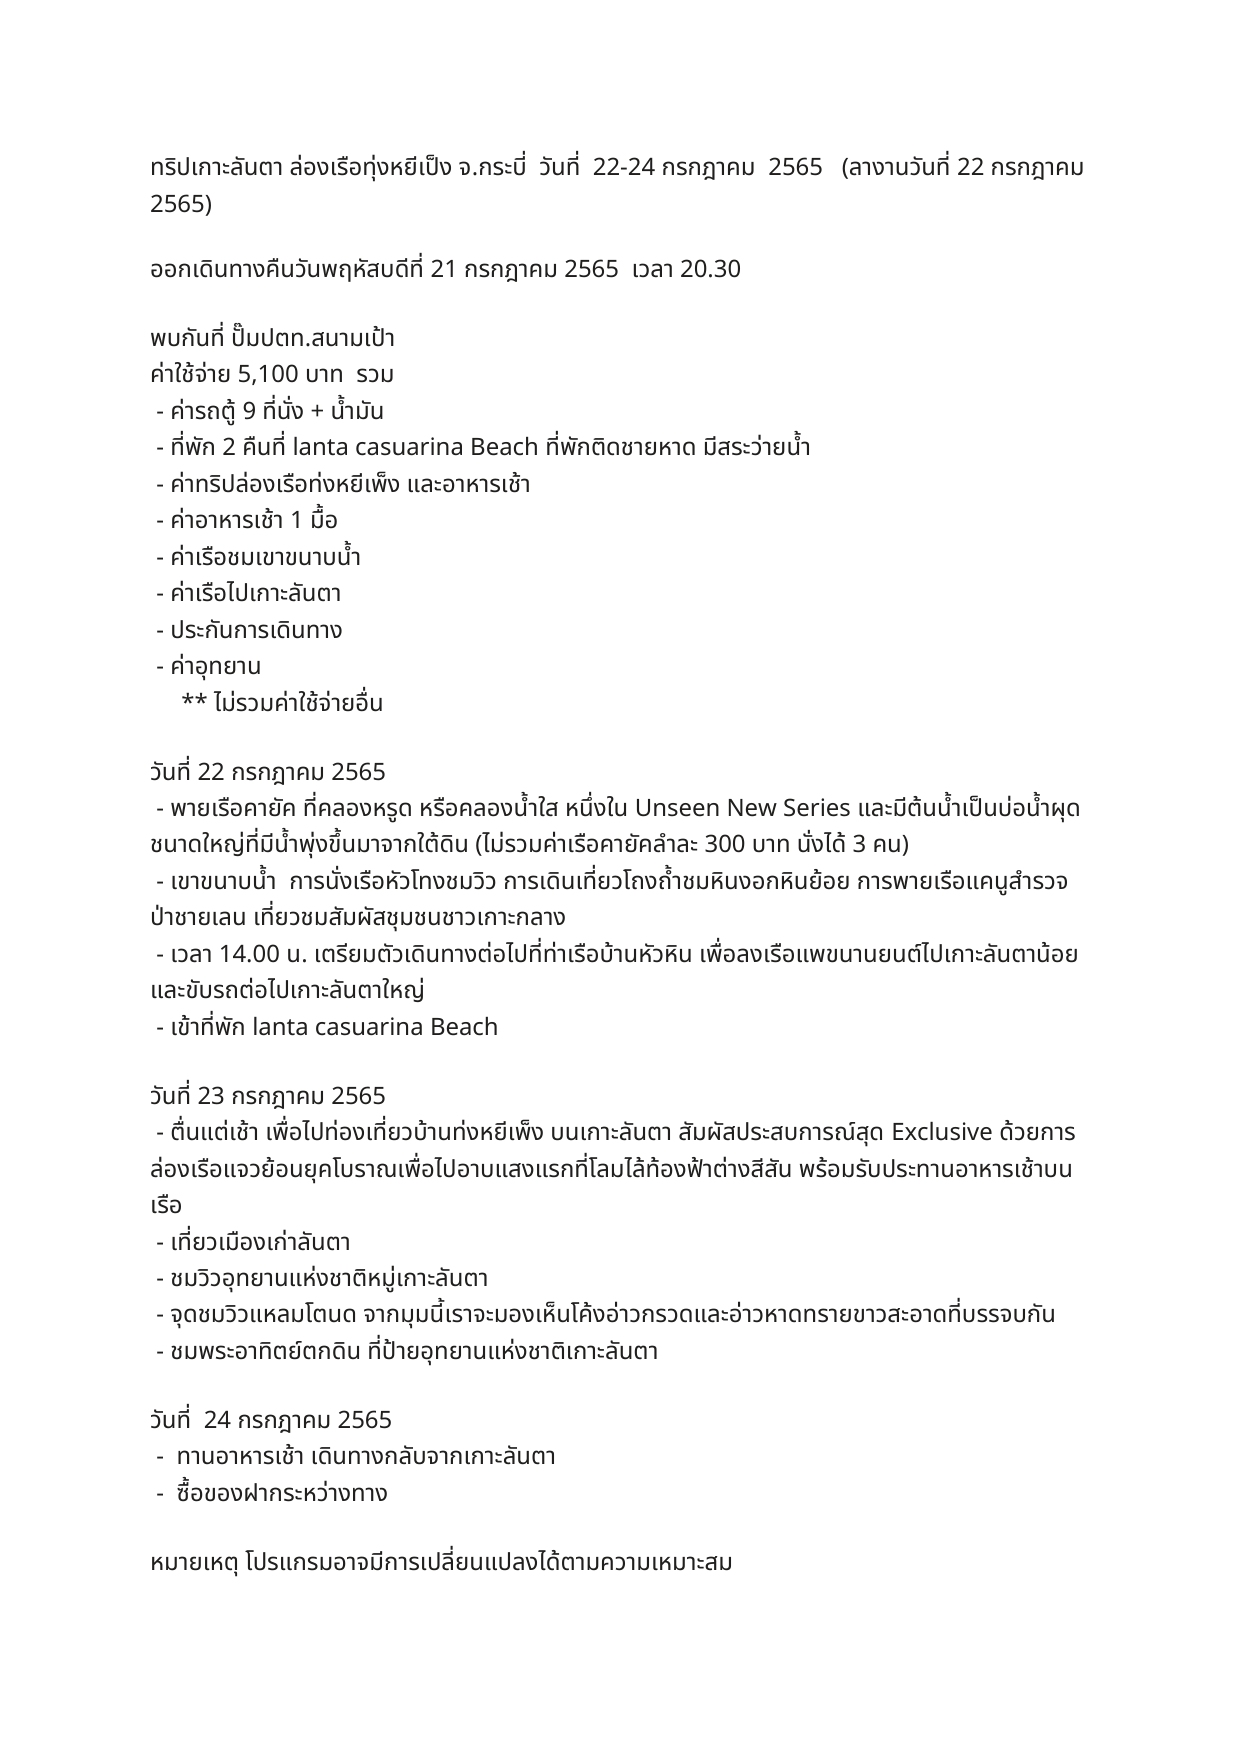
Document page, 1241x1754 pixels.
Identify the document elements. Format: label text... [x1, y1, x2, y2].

text - เที่ยวเมืองเก่าลันตา [150, 1224, 1090, 1261]
text - ชมวิวอุทยานแห่งชาติหมู่เกาะลันตา [150, 1261, 1090, 1297]
text - ค่าเรือไปเกาะลันตา [150, 576, 1090, 612]
text - เข้าที่พัก lanta casuarina Beach [150, 1009, 1090, 1046]
text - ค่าอาหารเช้า 1 มื้อ [150, 503, 1090, 539]
text ทริปเกาะลันตา ล่องเรือทุ่งหยีเป็ง จ.กระบี่ วันที่ 22-24 กรกฎาคม 2565 (ลางานวันที่ 22 กรกฎาคม 2565) [150, 150, 1090, 219]
text - พายเรือคายัค ที่คลองหรูด หรือคลองน้ำใส หนึ่งใน Unseen New Series และมีต้นน้ำเป็นบ่อน้ำผุดชนาดใหญ่ที่มีน้ำพุ่งขึ้นมาจากใต้ดิน (ไม่รวมค่าเรือคายัคลำละ 300 บาท นั่งได้ 3 คน) [150, 791, 1090, 864]
text - ประกันการเดินทาง [150, 612, 1090, 649]
text วันที่ 22 กรกฎาคม 2565 [150, 754, 1090, 791]
text - จุดชมวิวแหลมโตนด จากมุมนี้เราจะมองเห็นโค้งอ่าวกรวดและอ่าวหาดทรายขาวสะอาดที่บรรจบกัน [150, 1297, 1090, 1334]
text - ซื้อของฝากระหว่างทาง [150, 1476, 1090, 1512]
text - ค่าเรือชมเขาขนาบน้ำ [150, 539, 1090, 576]
text หมายเหตุ โปรแกรมอาจมีการเปลี่ยนแปลงได้ตามความเหมาะสม [150, 1545, 1090, 1581]
text - ค่าอุทยาน [150, 649, 1090, 685]
text - ค่าทริปล่องเรือท่งหยีเพ็ง และอาหารเช้า [150, 467, 1090, 503]
text - ชมพระอาทิตย์ตกดิน ที่ป้ายอุทยานแห่งชาติเกาะลันตา [150, 1334, 1090, 1370]
text วันที่ 24 กรกฎาคม 2565 [150, 1403, 1090, 1439]
text - ค่ารถตู้ 9 ที่นั่ง + น้ำมัน [150, 394, 1090, 430]
text ค่าใช้จ่าย 5,100 บาท รวม [150, 357, 1090, 394]
text - ทานอาหารเช้า เดินทางกลับจากเกาะลันตา [150, 1439, 1090, 1476]
text ** ไม่รวมค่าใช้จ่ายอื่น [150, 685, 1090, 722]
text พบกันที่ ปั๊มปตท.สนามเป้า [150, 321, 1090, 357]
text วันที่ 23 กรกฎาคม 2565 [150, 1079, 1090, 1115]
text - ตื่นแต่เช้า เพื่อไปท่องเที่ยวบ้านท่งหยีเพ็ง บนเกาะลันตา สัมผัสประสบการณ์สุด Exclusive ด้วยการล่องเรือแจวย้อนยุคโบราณเพื่อไปอาบแสงแรกที่โลมไล้ท้องฟ้าต่างสีสัน พร้อมรับประทานอาหารเช้าบนเรือ [150, 1115, 1090, 1224]
text ออกเดินทางคืนวันพฤหัสบดีที่ 21 กรกฎาคม 2565 เวลา 20.30 [150, 252, 1090, 288]
text - เวลา 14.00 น. เตรียมตัวเดินทางต่อไปที่ท่าเรือบ้านหัวหิน เพื่อลงเรือแพขนานยนต์ไปเกาะลันตาน้อย และขับรถต่อไปเกาะลันตาใหญ่ [150, 937, 1090, 1009]
text - เขาขนาบน้ำ การนั่งเรือหัวโทงชมวิว การเดินเที่ยวโถงถ้ำชมหินงอกหินย้อย การพายเรือแคนูสำรวจป่าชายเลน เที่ยวชมสัมผัสชุมชนชาวเกาะกลาง [150, 864, 1090, 937]
text - ที่พัก 2 คืนที่ lanta casuarina Beach ที่พักติดชายหาด มีสระว่ายน้ำ [150, 430, 1090, 467]
